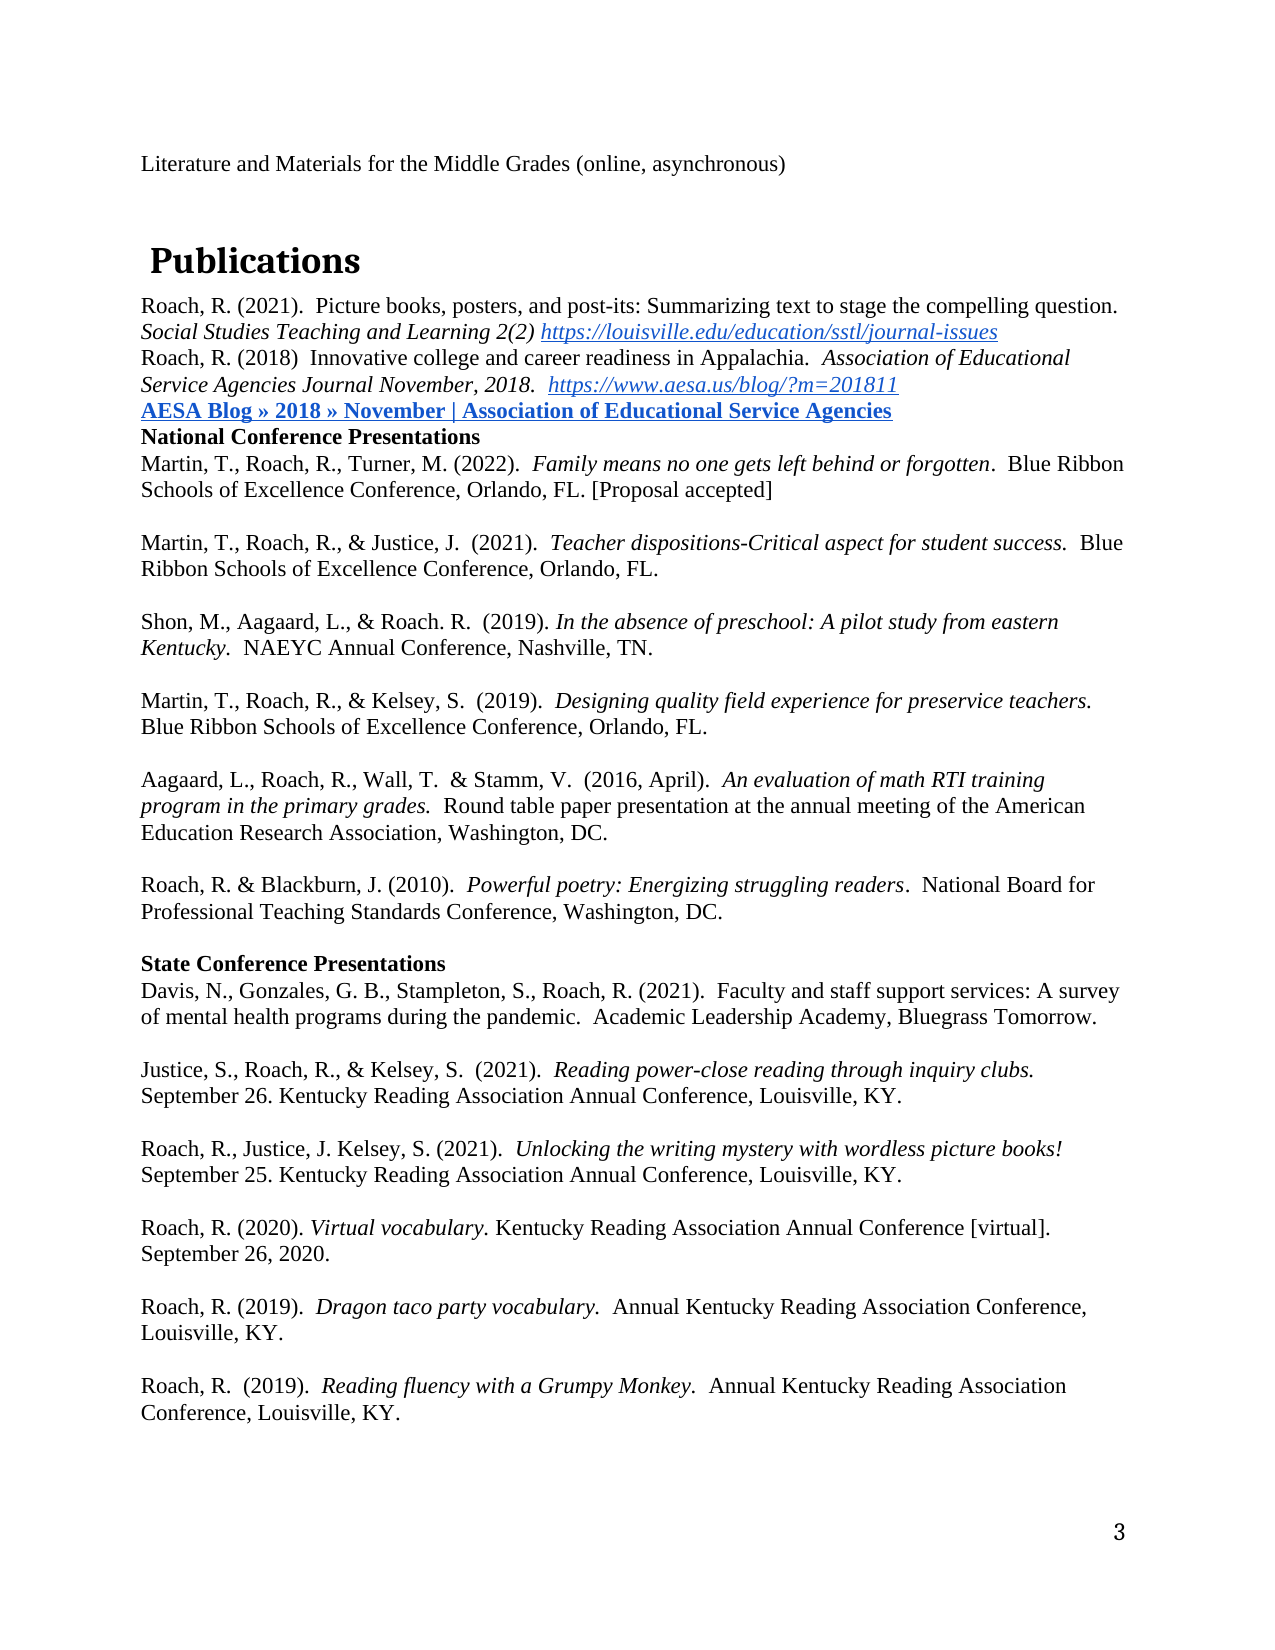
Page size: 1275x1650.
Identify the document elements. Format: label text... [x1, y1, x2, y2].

text Shon, M., Aagaard, L., & Roach. R. (2019). In the absence of preschool: A pilot study from eastern Kentucky. NAEYC Annual Conference, Nashville, TN. [141, 608, 1125, 661]
text Roach, R. (2020). Virtual vocabulary. Kentucky Reading Association Annual Conference [virtual]. September 26, 2020. [141, 1214, 1125, 1267]
text Roach, R. (2019). Dragon taco party vocabulary. Annual Kentucky Reading Association Conference, Louisville, KY. [141, 1293, 1125, 1346]
text Roach, R. & Blackburn, J. (2010). Powerful poetry: Energizing struggling readers. National Board for Professional Teaching Standards Conference, Washington, DC. [141, 871, 1125, 924]
text National Conference Presentations [141, 423, 1125, 450]
text Martin, T., Roach, R., & Kelsey, S. (2019). Designing quality field experience for preservice teachers. Blue Ribbon Schools of Excellence Conference, Orlando, FL. [141, 687, 1125, 740]
text Martin, T., Roach, R., Turner, M. (2022). Family means no one gets left behind or forgotten. Blue Ribbon Schools of Excellence Conference, Orlando, FL. [Proposal accepted] [141, 450, 1125, 502]
subtitle Publications [150, 240, 1125, 283]
text AESA Blog » 2018 » November | Association of Educational Service Agencies [141, 397, 1125, 423]
text Martin, T., Roach, R., & Justice, J. (2021). Teacher dispositions-Critical aspect for student success. Blue Ribbon Schools of Excellence Conference, Orlando, FL. [141, 529, 1125, 582]
text Aagaard, L., Roach, R., Wall, T. & Stamm, V. (2016, April). An evaluation of math RTI training program in the primary grades. Round table paper presentation at the annual meeting of the American Education Research Association, Washington, DC. [141, 766, 1125, 845]
text Roach, R., Justice, J. Kelsey, S. (2021). Unlocking the writing mystery with wordless picture books! September 25. Kentucky Reading Association Annual Conference, Louisville, KY. [141, 1135, 1125, 1188]
text Davis, N., Gonzales, G. B., Stampleton, S., Roach, R. (2021). Faculty and staff support services: A survey of mental health programs during the pandemic. Academic Leadership Academy, Bluegrass Tomorrow. [141, 977, 1125, 1029]
text Justice, S., Roach, R., & Kelsey, S. (2021). Reading power-close reading through inquiry clubs. September 26. Kentucky Reading Association Annual Conference, Louisville, KY. [141, 1056, 1125, 1109]
text Roach, R. (2018) Innovative college and career readiness in Appalachia. Association of Educational Service Agencies Journal November, 2018. https://www.aesa.us/blog/?m=201811 [141, 344, 1125, 397]
text State Conference Presentations [141, 951, 1125, 977]
text Literature and Materials for the Middle Grades (online, asynchronous) [141, 150, 1125, 176]
text Roach, R. (2019). Reading fluency with a Grumpy Monkey. Annual Kentucky Reading Association Conference, Louisville, KY. [141, 1372, 1125, 1425]
text Roach, R. (2021). Picture books, posters, and post-its: Summarizing text to stage the compelling question. Social Studies Teaching and Learning 2(2) https://louisville.edu/education/sstl/journal-issues [141, 292, 1125, 344]
